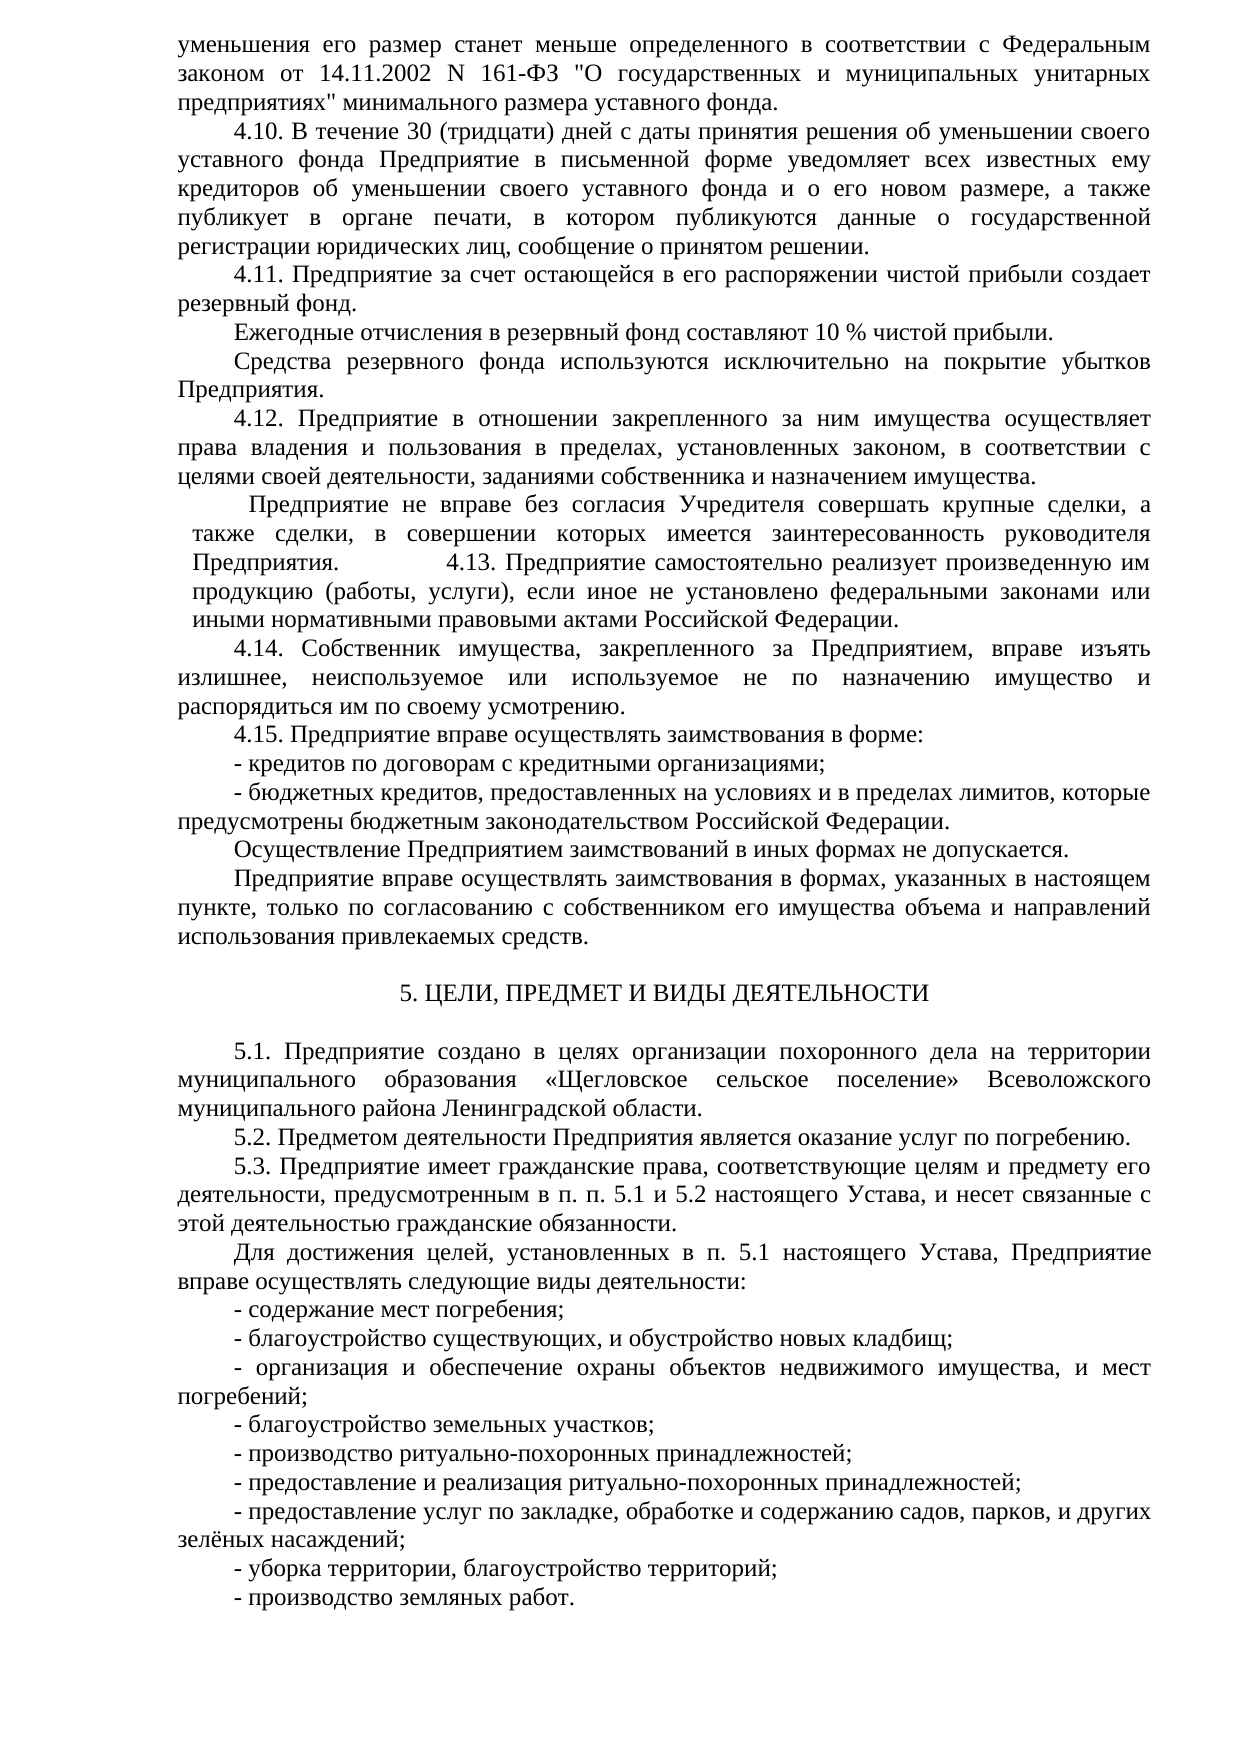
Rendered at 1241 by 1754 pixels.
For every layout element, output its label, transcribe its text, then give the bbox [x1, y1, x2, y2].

text Предприятие вправе осуществлять заимствования в формах, указанных в настоящем пункте, только по согласованию с собственником его имущества объема и направлений использования привлекаемых средств. [177, 863, 1152, 949]
text Осуществление Предприятием заимствований в иных формах не допускается. [177, 834, 1152, 863]
text - предоставление и реализация ритуально-похоронных принадлежностей; [177, 1467, 1152, 1496]
text - уборка территории, благоустройство территорий; [177, 1553, 1152, 1582]
text 4.10. В течение 30 (тридцати) дней с даты принятия решения об уменьшении своего уставного фонда Предприятие в письменной форме уведомляет всех известных ему кредиторов об уменьшении своего уставного фонда и о его новом размере, а также публикует в органе печати, в котором публикуются данные о государственной регистрации юридических лиц, сообщение о принятом решении. [177, 116, 1152, 259]
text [177, 29, 1152, 116]
text - благоустройство земельных участков; [177, 1409, 1152, 1438]
text 4.15. Предприятие вправе осуществлять заимствования в форме: [177, 719, 1152, 748]
text - содержание мест погребения; [177, 1294, 1152, 1323]
text Предприятие не вправе без согласия Учредителя совершать крупные сделки, а также сделки, в совершении которых имеется заинтересованность руководителя Предприятия. 4.13. Предприятие самостоятельно реализует произведенную им продукцию (работы, услуги), если иное не установлено федеральными законами или иными нормативными правовыми актами Российской Федерации. [192, 489, 1152, 633]
text 5. ЦЕЛИ, ПРЕДМЕТ И ВИДЫ ДЕЯТЕЛЬНОСТИ [177, 978, 1152, 1007]
text - производство земляных работ. [177, 1582, 1152, 1611]
text - бюджетных кредитов, предоставленных на условиях и в пределах лимитов, которые предусмотрены бюджетным законодательством Российской Федерации. [177, 777, 1152, 834]
text 4.12. Предприятие в отношении закрепленного за ним имущества осуществляет права владения и пользования в пределах, установленных законом, в соответствии с целями своей деятельности, заданиями собственника и назначением имущества. [177, 403, 1152, 489]
text 5.2. Предметом деятельности Предприятия является оказание услуг по погребению. [177, 1122, 1152, 1151]
text - кредитов по договорам с кредитными организациями; [177, 748, 1152, 777]
text 4.11. Предприятие за счет остающейся в его распоряжении чистой прибыли создает резервный фонд. [177, 259, 1152, 317]
text Средства резервного фонда используются исключительно на покрытие убытков Предприятия. [177, 346, 1152, 403]
text - благоустройство существующих, и обустройство новых кладбищ; [177, 1323, 1152, 1352]
text 5.1. Предприятие создано в целях организации похоронного дела на территории муниципального образования «Щегловское сельское поселение» Всеволожского муниципального района Ленинградской области. [177, 1036, 1152, 1122]
text - предоставление услуг по закладке, обработке и содержанию садов, парков, и других зелёных насаждений; [177, 1496, 1152, 1553]
text - производство ритуально-похоронных принадлежностей; [177, 1438, 1152, 1467]
text - организация и обеспечение охраны объектов недвижимого имущества, и мест погребений; [177, 1352, 1152, 1409]
text 4.14. Собственник имущества, закрепленного за Предприятием, вправе изъять излишнее, неиспользуемое или используемое не по назначению имущество и распорядиться им по своему усмотрению. [177, 633, 1152, 719]
text Для достижения целей, установленных в п. 5.1 настоящего Устава, Предприятие вправе осуществлять следующие виды деятельности: [177, 1237, 1152, 1294]
text Ежегодные отчисления в резервный фонд составляют 10 % чистой прибыли. [177, 317, 1152, 346]
text 5.3. Предприятие имеет гражданские права, соответствующие целям и предмету его деятельности, предусмотренным в п. п. 5.1 и 5.2 настоящего Устава, и несет связанные с этой деятельностью гражданские обязанности. [177, 1151, 1152, 1237]
